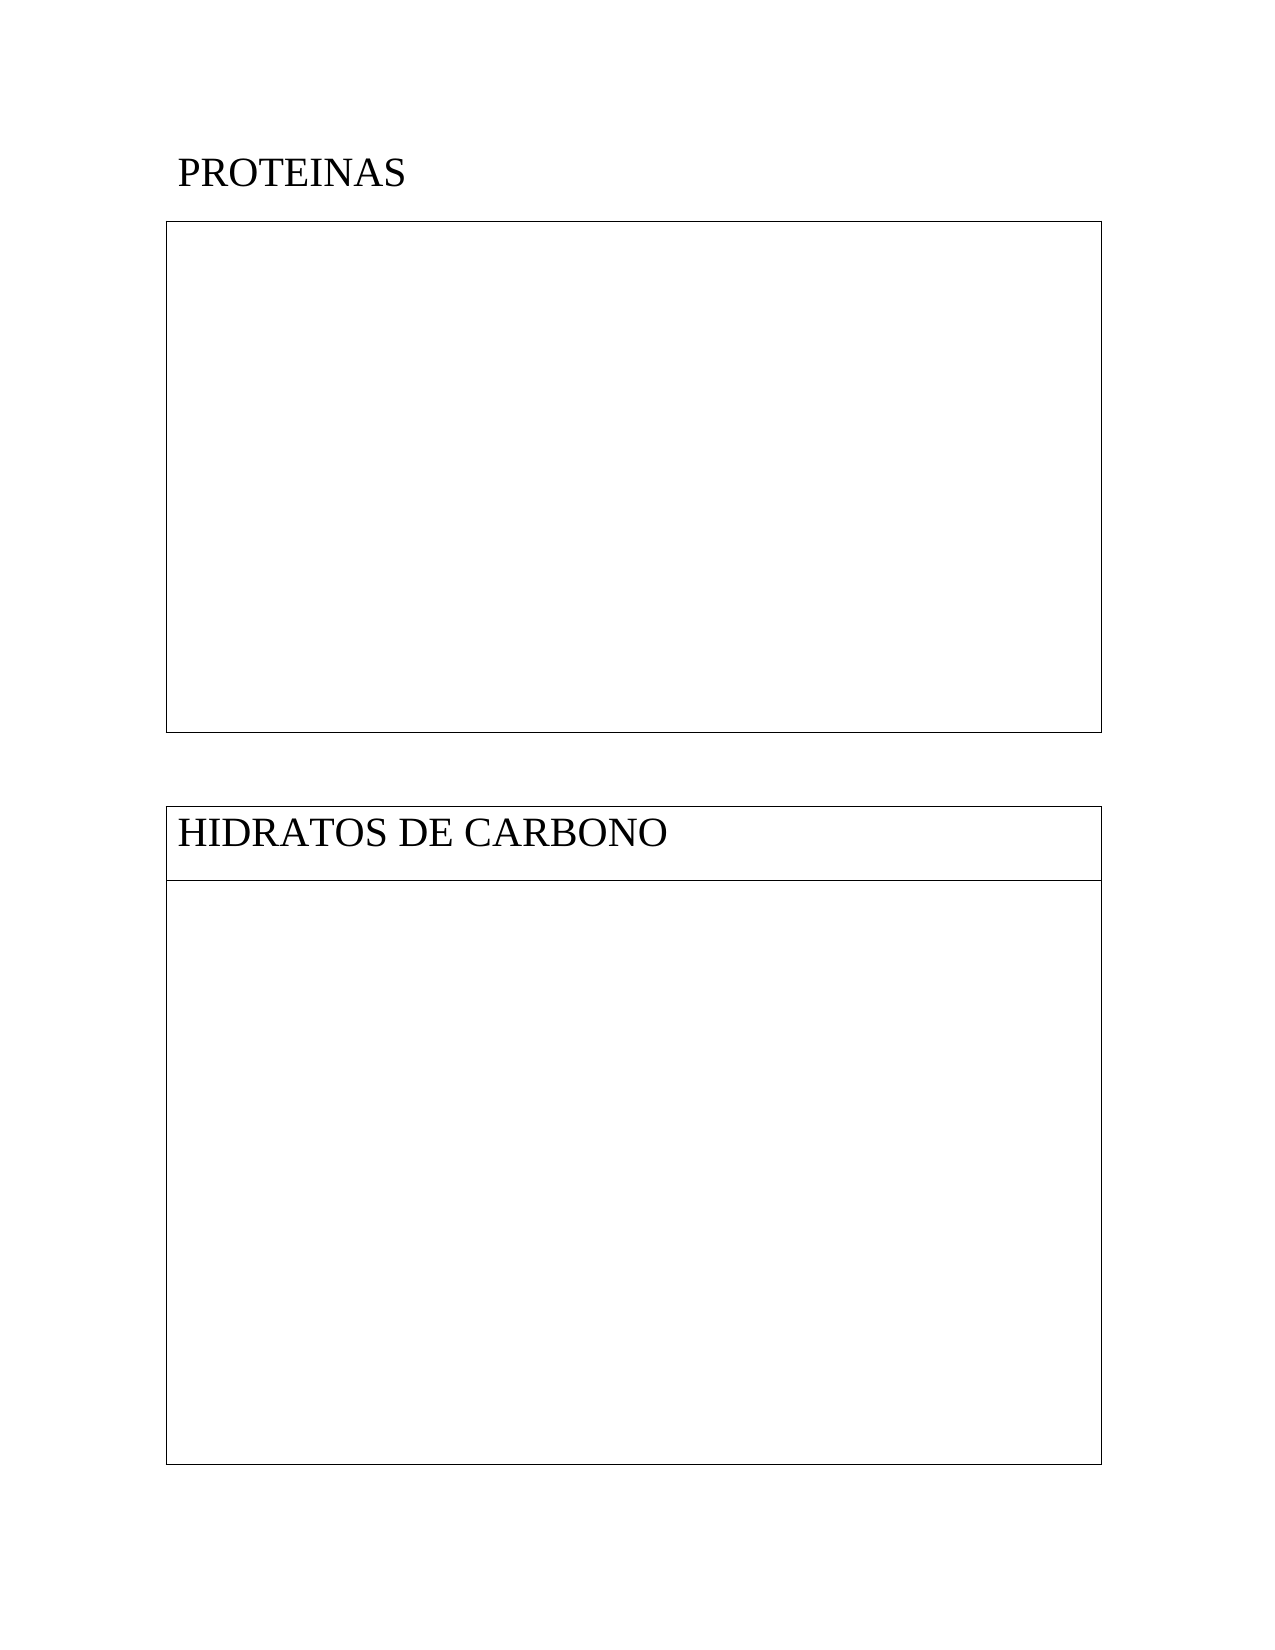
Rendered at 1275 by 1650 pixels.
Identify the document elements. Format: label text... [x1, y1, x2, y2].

table_header HIDRATOS DE CARBONO [167, 807, 1101, 880]
table_header [167, 222, 1101, 732]
table_cell [167, 881, 1101, 1464]
text PROTEINAS [177, 148, 1098, 196]
